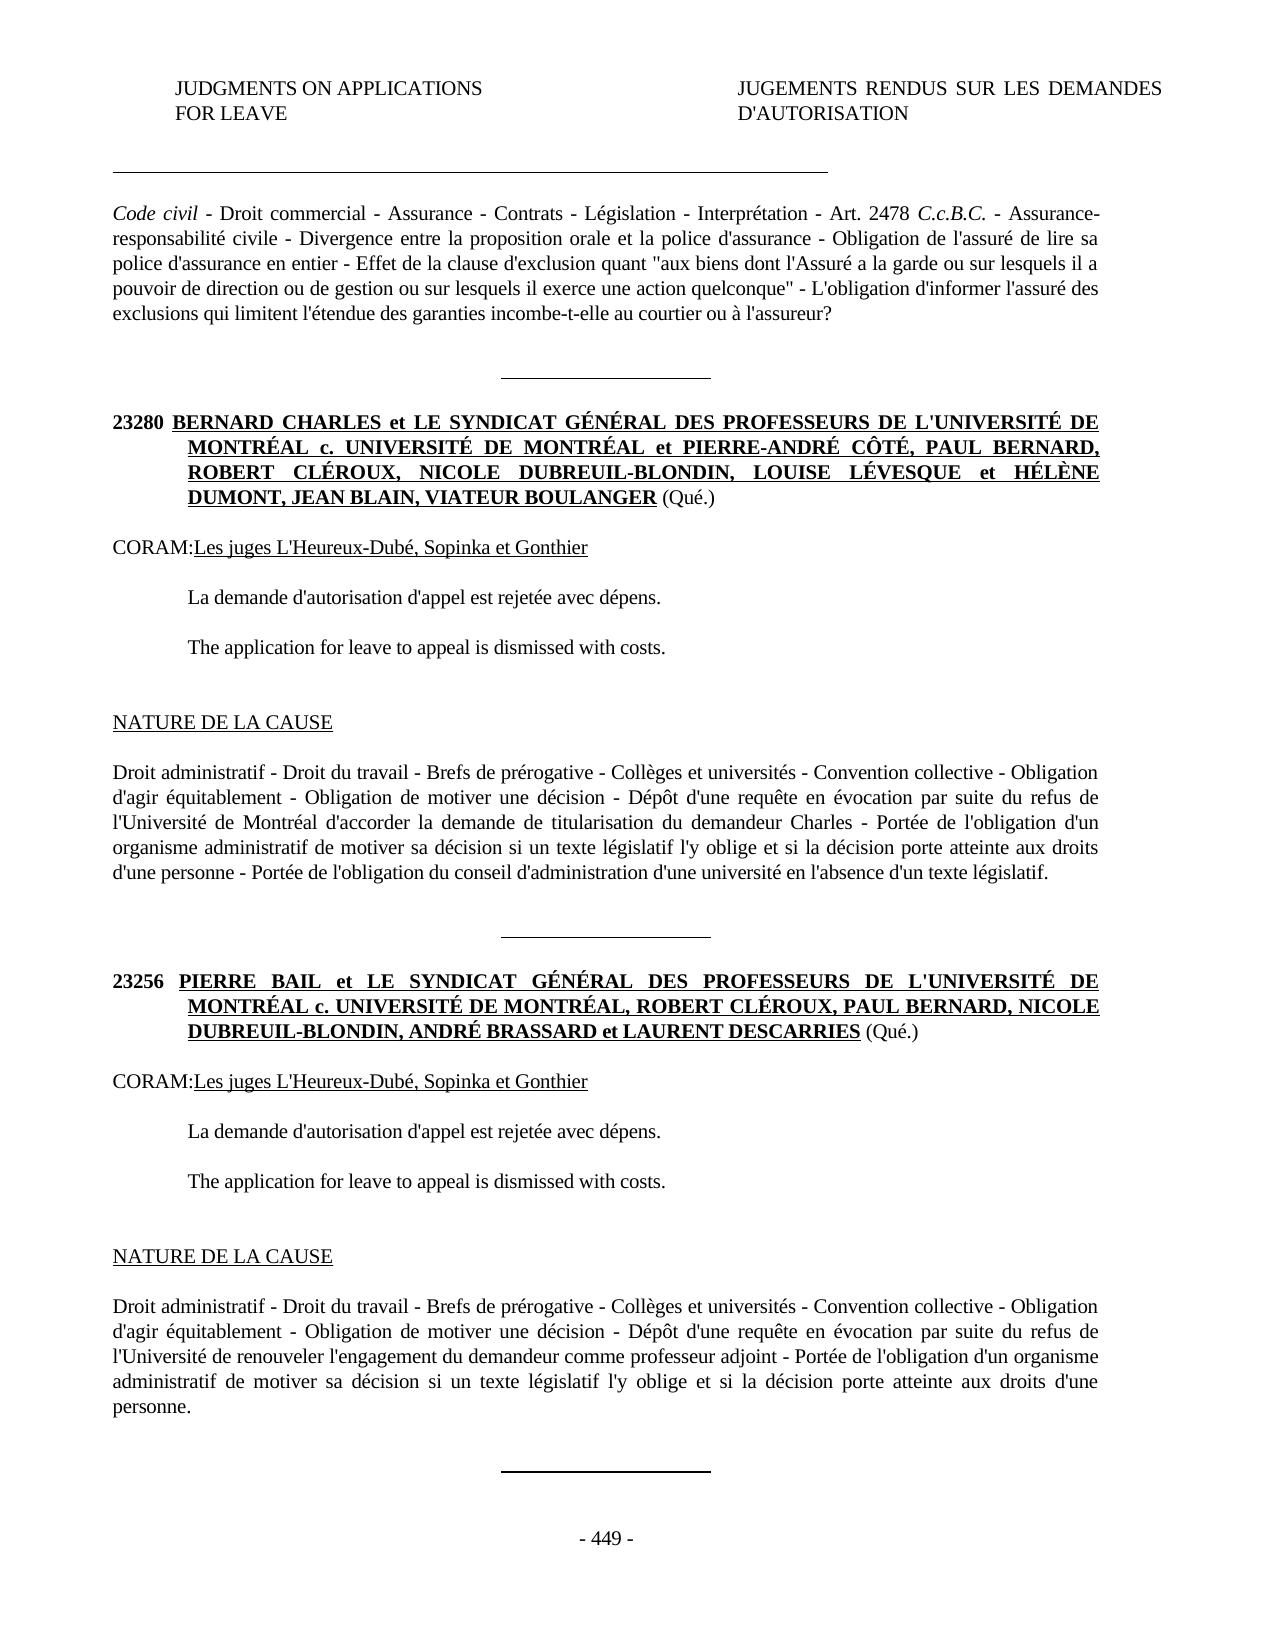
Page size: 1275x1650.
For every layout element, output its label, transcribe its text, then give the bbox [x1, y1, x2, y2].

text The application for leave to appeal is dismissed with costs. [112, 634, 1100, 659]
text La demande d'autorisation d'appel est rejetée avec dépens. [112, 584, 1100, 609]
text The application for leave to appeal is dismissed with costs. [112, 1168, 1100, 1193]
text NATURE DE LA CAUSE [112, 709, 1100, 734]
text CORAM:Les juges L'Heureux-Dubé, Sopinka et Gonthier [112, 534, 1100, 559]
text Droit administratif - Droit du travail - Brefs de prérogative - Collèges et universités - Convention collective - Obligation d'agir équitablement - Obligation de motiver une décision - Dépôt d'une requête en évocation par suite du refus de l'Université de Montréal d'accorder la demande de titularisation du demandeur Charles - Portée de l'obligation d'un organisme administratif de motiver sa décision si un texte législatif l'y oblige et si la décision porte atteinte aux droits d'une personne - Portée de l'obligation du conseil d'administration d'une université en l'absence d'un texte législatif. [112, 759, 1100, 884]
text Droit administratif - Droit du travail - Brefs de prérogative - Collèges et universités - Convention collective - Obligation d'agir équitablement - Obligation de motiver une décision - Dépôt d'une requête en évocation par suite du refus de l'Université de renouveler l'engagement du demandeur comme professeur adjoint - Portée de l'obligation d'un organisme administratif de motiver sa décision si un texte législatif l'y oblige et si la décision porte atteinte aux droits d'une personne. [112, 1293, 1100, 1418]
text 23280 BERNARD CHARLES et LE SYNDICAT GÉNÉRAL DES PROFESSEURS DE L'UNIVERSITÉ DE MONTRÉAL c. UNIVERSITÉ DE MONTRÉAL et PIERRE-ANDRÉ CÔTÉ, PAUL BERNARD, ROBERT CLÉROUX, NICOLE DUBREUIL-BLONDIN, LOUISE LÉVESQUE et HÉLÈNE DUMONT, JEAN BLAIN, VIATEUR BOULANGER (Qué.) [112, 409, 1100, 509]
text CORAM:Les juges L'Heureux-Dubé, Sopinka et Gonthier [112, 1068, 1100, 1093]
text Code civil - Droit commercial - Assurance - Contrats - Législation - Interprétation - Art. 2478 C.c.B.C. - Assurance-responsabilité civile - Divergence entre la proposition orale et la police d'assurance - Obligation de l'assuré de lire sa police d'assurance en entier - Effet de la clause d'exclusion quant "aux biens dont l'Assuré a la garde ou sur lesquels il a pouvoir de direction ou de gestion ou sur lesquels il exerce une action quelconque" - L'obligation d'informer l'assuré des exclusions qui limitent l'étendue des garanties incombe-t-elle au courtier ou à l'assureur? [112, 200, 1100, 325]
text NATURE DE LA CAUSE [112, 1243, 1100, 1268]
text La demande d'autorisation d'appel est rejetée avec dépens. [112, 1118, 1100, 1143]
text 23256 PIERRE BAIL et LE SYNDICAT GÉNÉRAL DES PROFESSEURS DE L'UNIVERSITÉ DE MONTRÉAL c. UNIVERSITÉ DE MONTRÉAL, ROBERT CLÉROUX, PAUL BERNARD, NICOLE DUBREUIL-BLONDIN, ANDRÉ BRASSARD et LAURENT DESCARRIES (Qué.) [112, 968, 1100, 1043]
